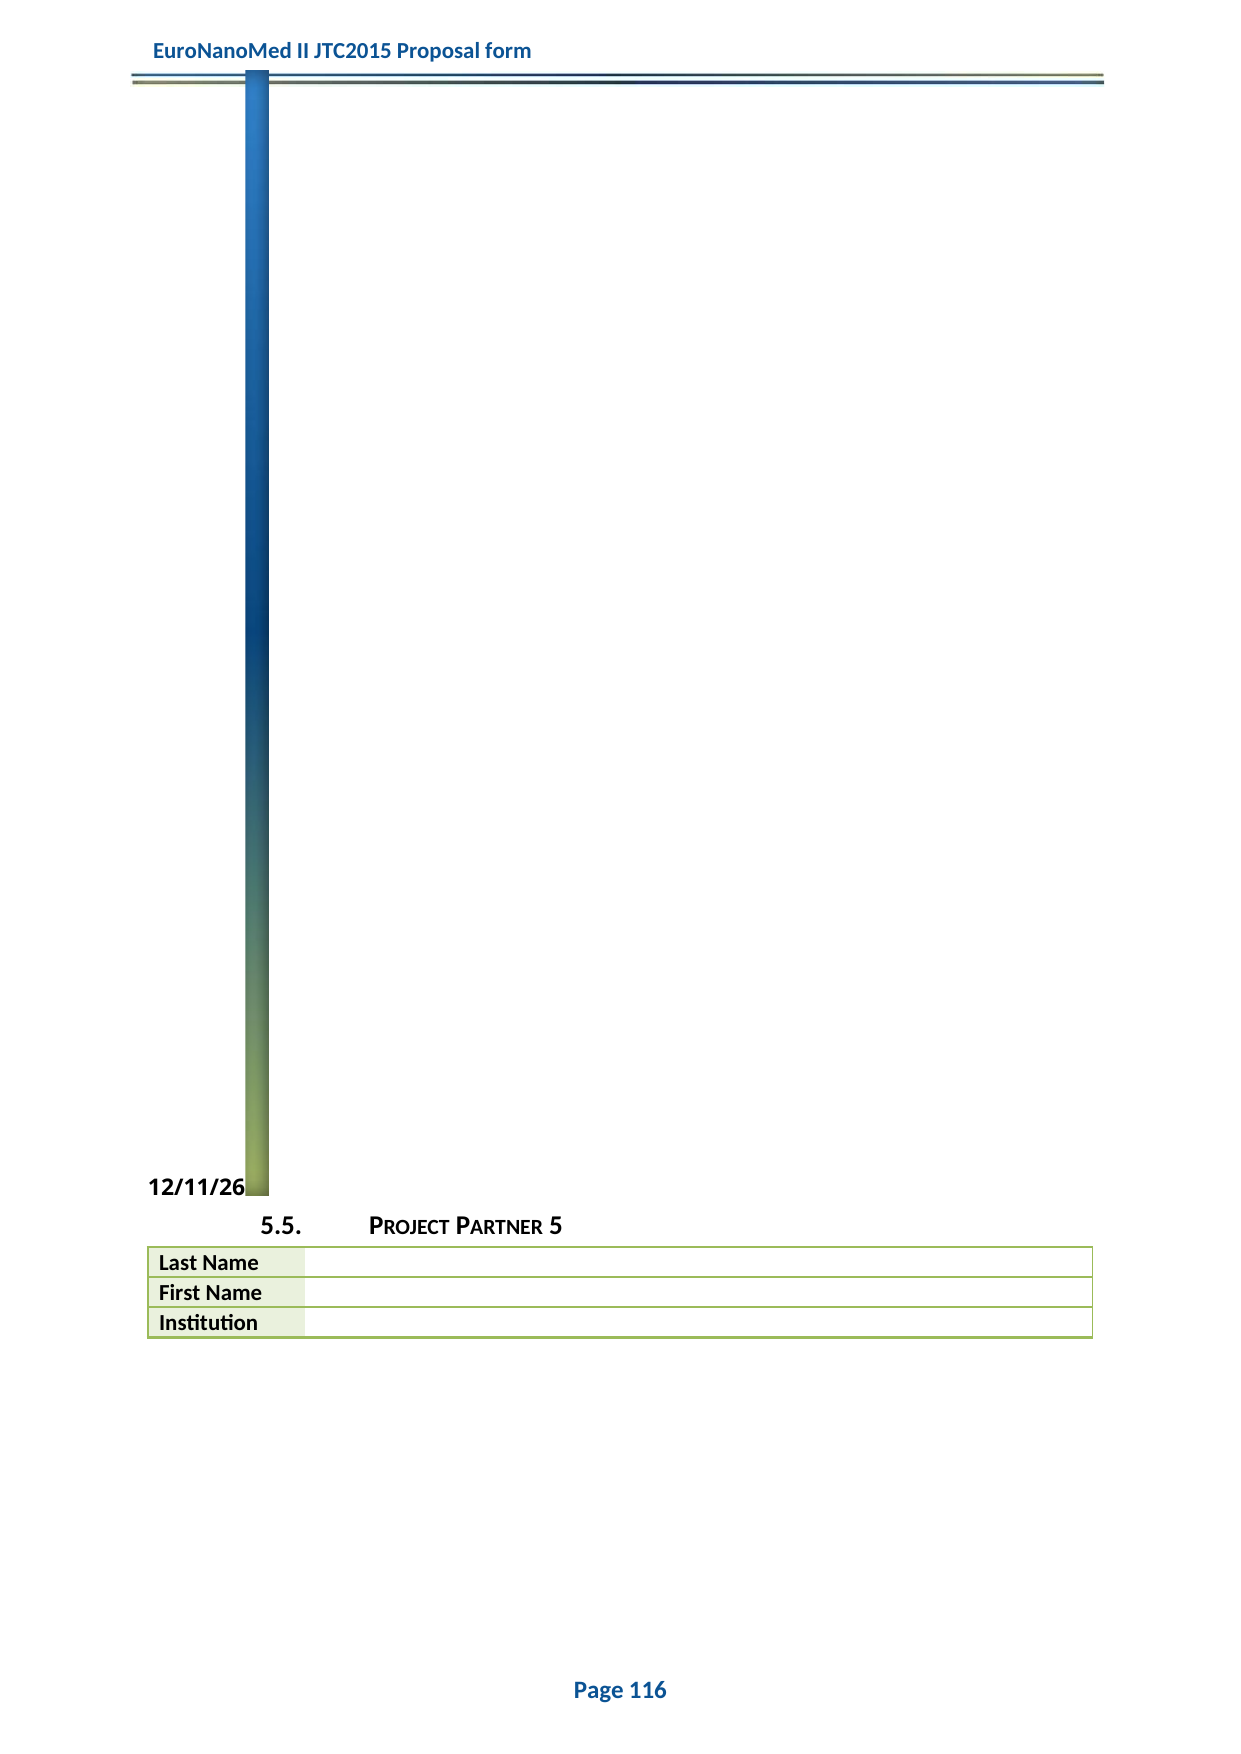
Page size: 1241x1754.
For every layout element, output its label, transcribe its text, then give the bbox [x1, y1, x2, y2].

table_cell Institution [149, 1308, 305, 1336]
table_header Last Name [149, 1248, 305, 1276]
list Project Partner 5 [260, 1208, 1092, 1241]
table_cell [305, 1308, 1092, 1336]
picture [130, 70, 1105, 1196]
table_cell First Name [149, 1278, 305, 1306]
table_cell [305, 1278, 1092, 1306]
table_header [305, 1248, 1092, 1276]
